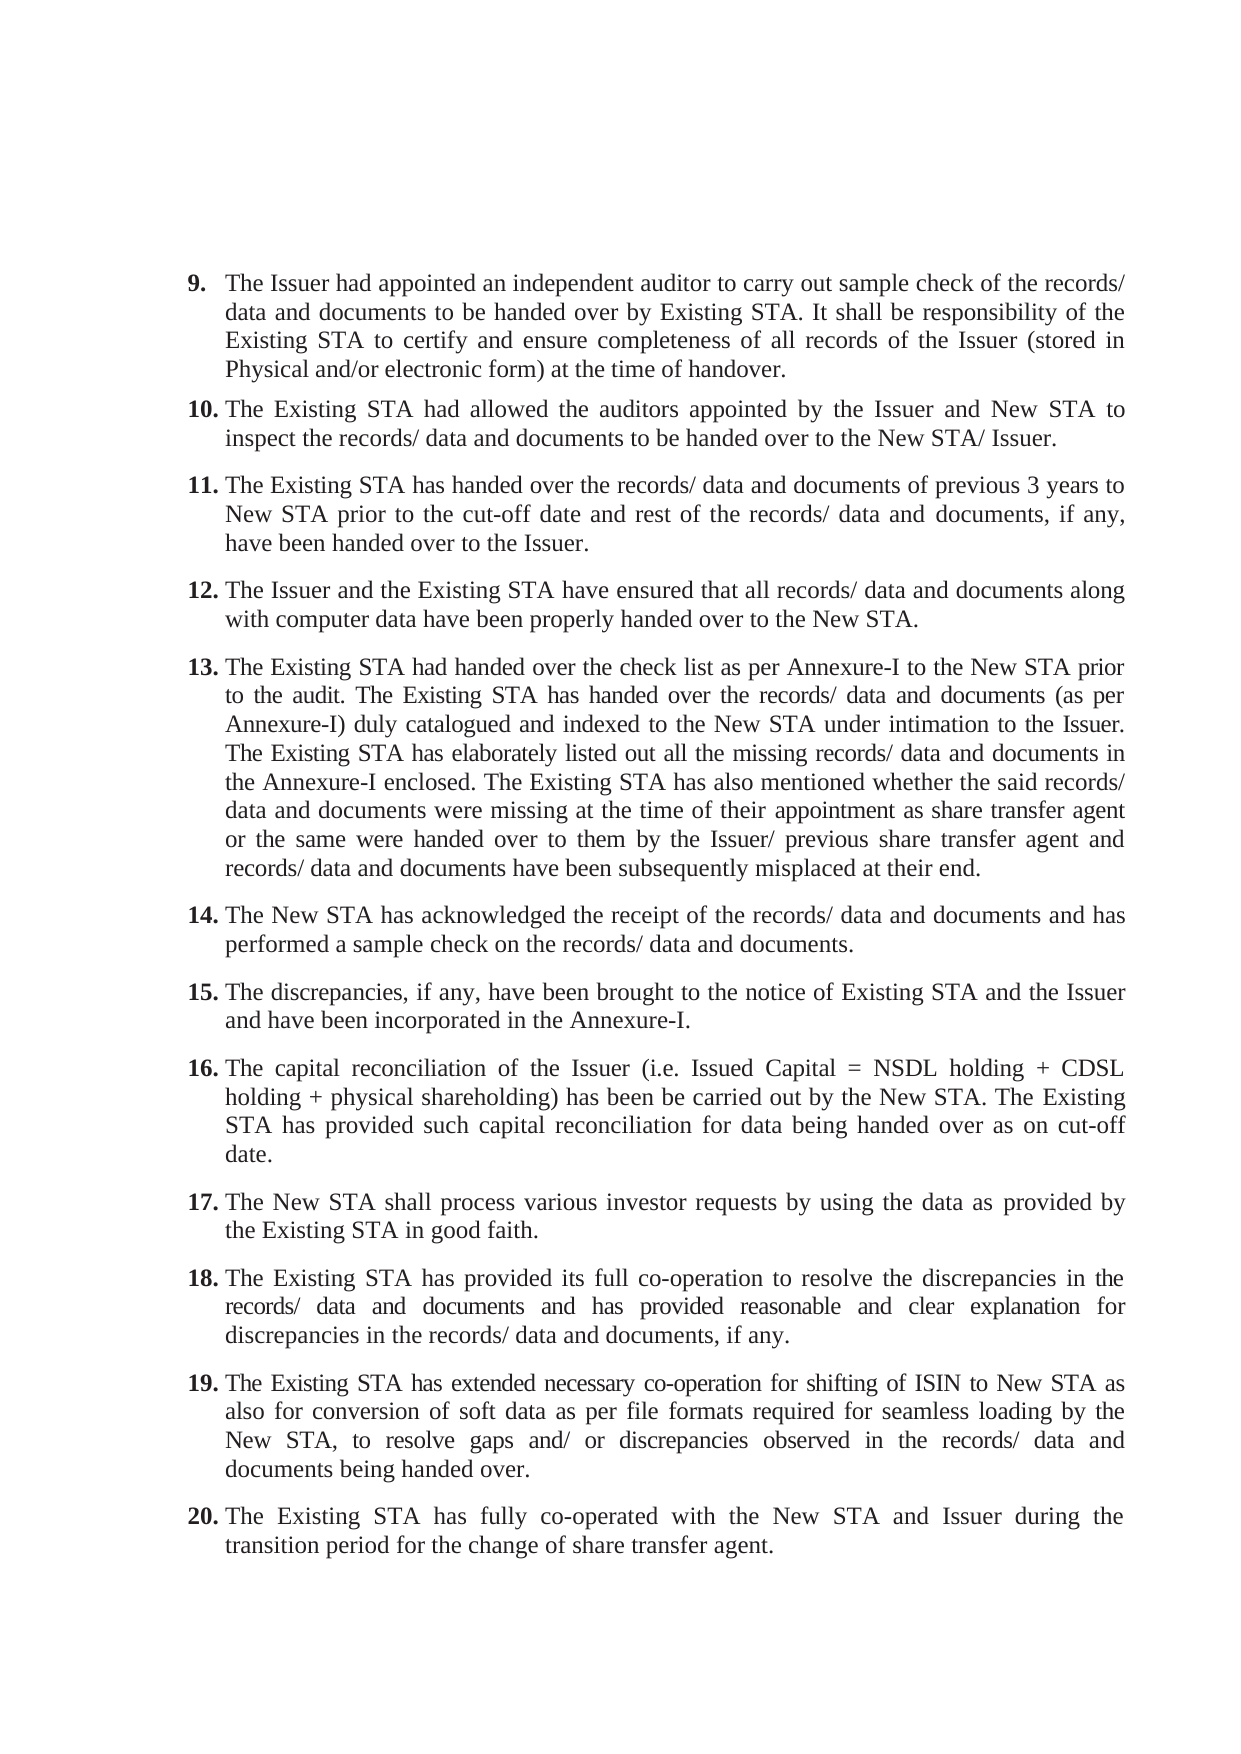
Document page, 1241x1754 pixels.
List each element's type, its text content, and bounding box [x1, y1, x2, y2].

list The Issuer and the Existing STA have ensured that all records/ data and documents along with computer data have been properly handed over to the New STA. [187, 576, 1126, 633]
list The New STA shall process various investor requests by using the data as provided by the Existing STA in good faith. [187, 1187, 1126, 1244]
list The New STA has acknowledged the receipt of the records/ data and documents and has performed a sample check on the records/ data and documents. [187, 900, 1126, 958]
list The Existing STA has fully co-operated with the New STA and Issuer during the transition period for the change of share transfer agent. [187, 1501, 1126, 1559]
list The Existing STA has handed over the records/ data and documents of previous 3 years to New STA prior to the cut-off date and rest of the records/ data and documents, if any, have been handed over to the Issuer. [187, 471, 1126, 557]
list The Existing STA had allowed the auditors appointed by the Issuer and New STA to inspect the records/ data and documents to be handed over to the New STA/ Issuer. [187, 394, 1126, 452]
list The Issuer had appointed an independent auditor to carry out sample check of the records/ data and documents to be handed over by Existing STA. It shall be responsibility of the Existing STA to certify and ensure completeness of all records of the Issuer (stored in Physical and/or electronic form) at the time of handover. [187, 268, 1126, 383]
list The Existing STA has provided its full co-operation to resolve the discrepancies in the records/ data and documents and has provided reasonable and clear explanation for discrepancies in the records/ data and documents, if any. [187, 1263, 1126, 1349]
list The Existing STA has extended necessary co-operation for shifting of ISIN to New STA as also for conversion of soft data as per file formats required for seamless loading by the New STA, to resolve gaps and/ or discrepancies observed in the records/ data and documents being handed over. [187, 1368, 1126, 1483]
list The capital reconciliation of the Issuer (i.e. Issued Capital = NSDL holding + CDSL holding + physical shareholding) has been be carried out by the New STA. The Existing STA has provided such capital reconciliation for data being handed over as on cut-off date. [187, 1053, 1126, 1168]
list The Existing STA had handed over the check list as per Annexure-I to the New STA prior to the audit. The Existing STA has handed over the records/ data and documents (as per Annexure-I) duly catalogued and indexed to the New STA under intimation to the Issuer. The Existing STA has elaborately listed out all the missing records/ data and documents in the Annexure-I enclosed. The Existing STA has also mentioned whether the said records/ data and documents were missing at the time of their appointment as share transfer agent or the same were handed over to them by the Issuer/ previous share transfer agent and records/ data and documents have been subsequently misplaced at their end. [187, 652, 1126, 882]
list The discrepancies, if any, have been brought to the notice of Existing STA and the Issuer and have been incorporated in the Annexure-I. [187, 977, 1126, 1034]
